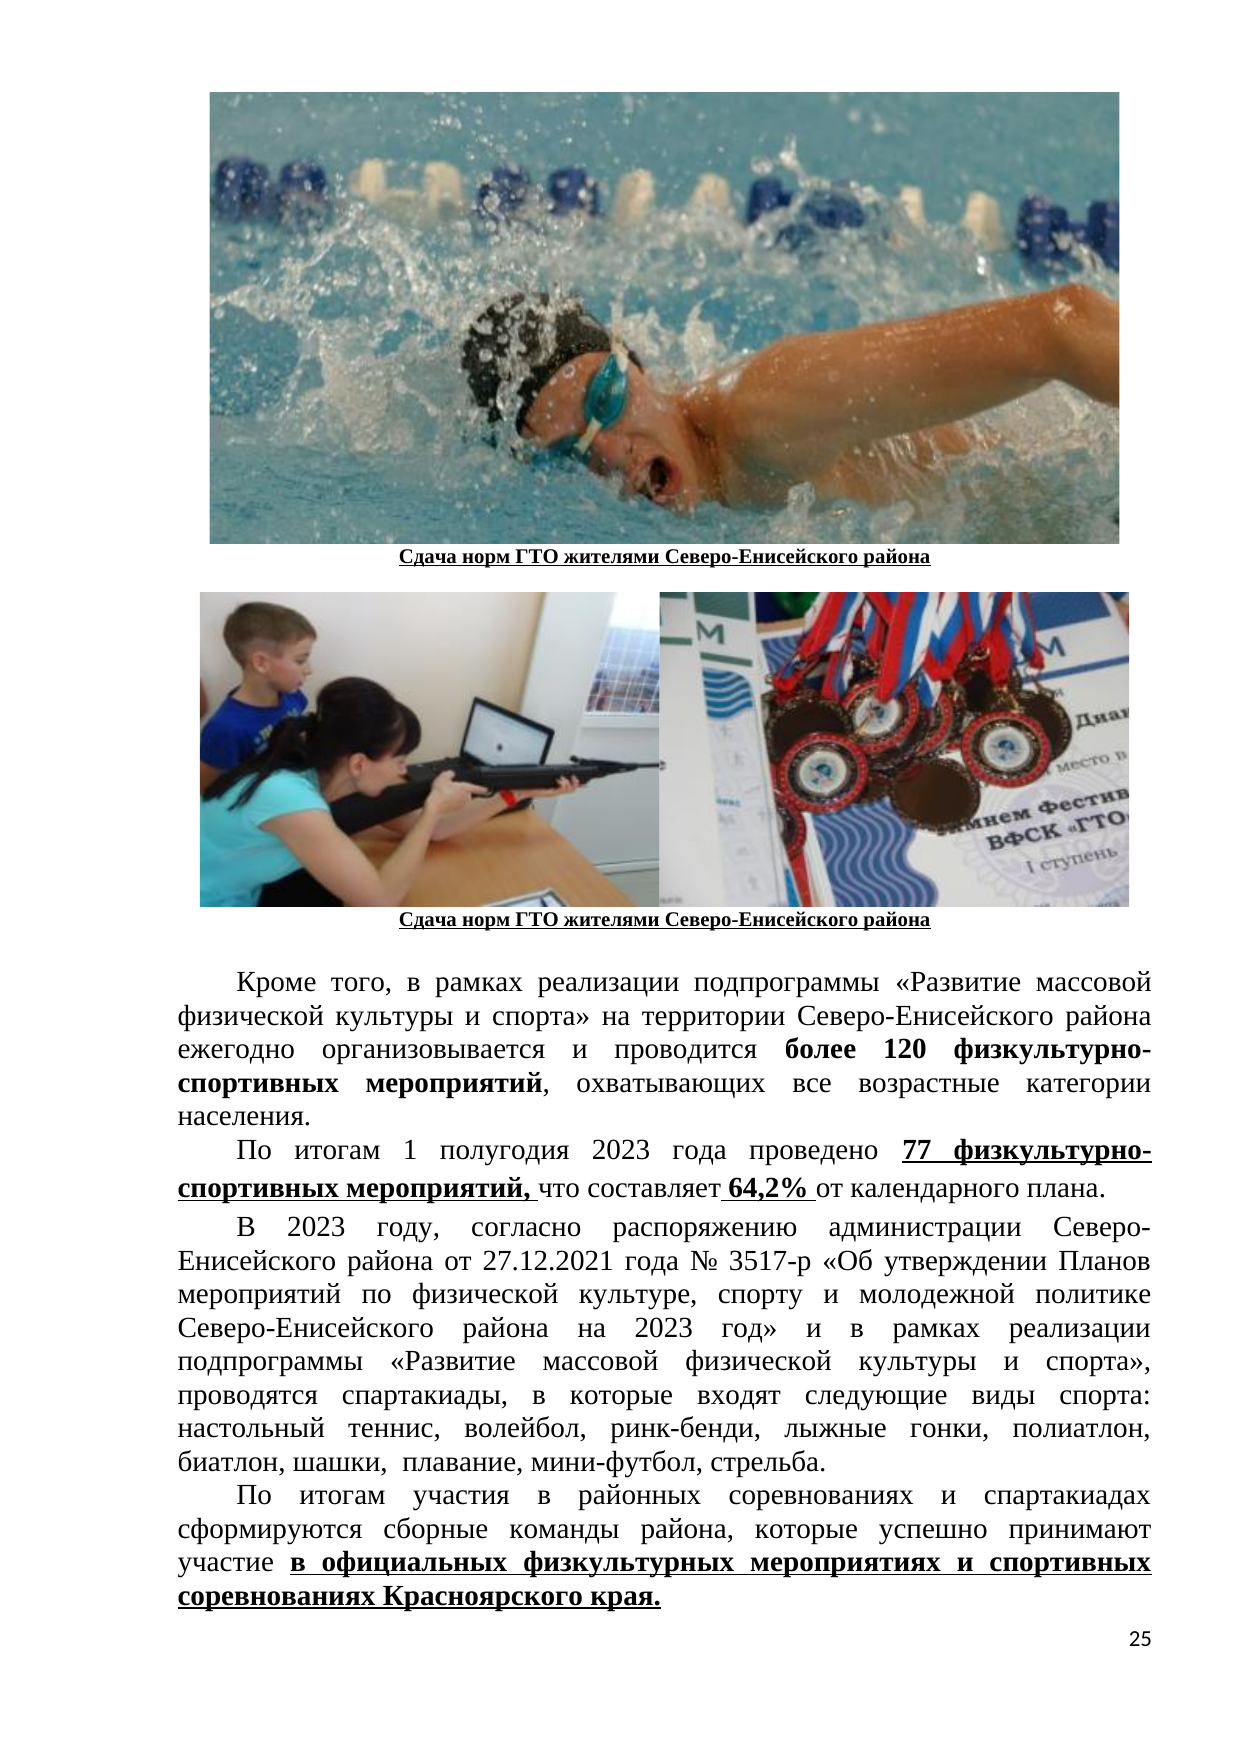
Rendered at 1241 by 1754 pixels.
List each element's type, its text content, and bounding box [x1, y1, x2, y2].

text По итогам участия в районных соревнованиях и спартакиадах сформируются сборные команды района, которые успешно принимают участие в официальных физкультурных мероприятиях и спортивных соревнованиях Красноярского края. [177, 1477, 1152, 1612]
text Сдача норм ГТО жителями Северо-Енисейского района [177, 544, 1152, 568]
text По итогам 1 полугодия 2023 года проведено 77 физкультурно-спортивных мероприятий, что составляет 64,2% от календарного плана. [177, 1132, 1152, 1204]
text В 2023 году, согласно распоряжению администрации Северо-Енисейского района от 27.12.2021 года № 3517-р «Об утверждении Планов мероприятий по физической культуре, спорту и молодежной политике Северо-Енисейского района на 2023 год» и в рамках реализации подпрограммы «Развитие массовой физической культуры и спорта», проводятся спартакиады, в которые входят следующие виды спорта: настольный теннис, волейбол, ринк-бенди, лыжные гонки, полиатлон, биатлон, шашки, плавание, мини-футбол, стрельба. [177, 1209, 1152, 1477]
picture [209, 92, 1120, 544]
picture [199, 592, 1130, 907]
text Сдача норм ГТО жителями Северо-Енисейского района [177, 907, 1152, 931]
text Кроме того, в рамках реализации подпрограммы «Развитие массовой физической культуры и спорта» на территории Северо-Енисейского района ежегодно организовывается и проводится более 120 физкультурно-спортивных мероприятий, охватывающих все возрастные категории населения. [177, 964, 1152, 1132]
